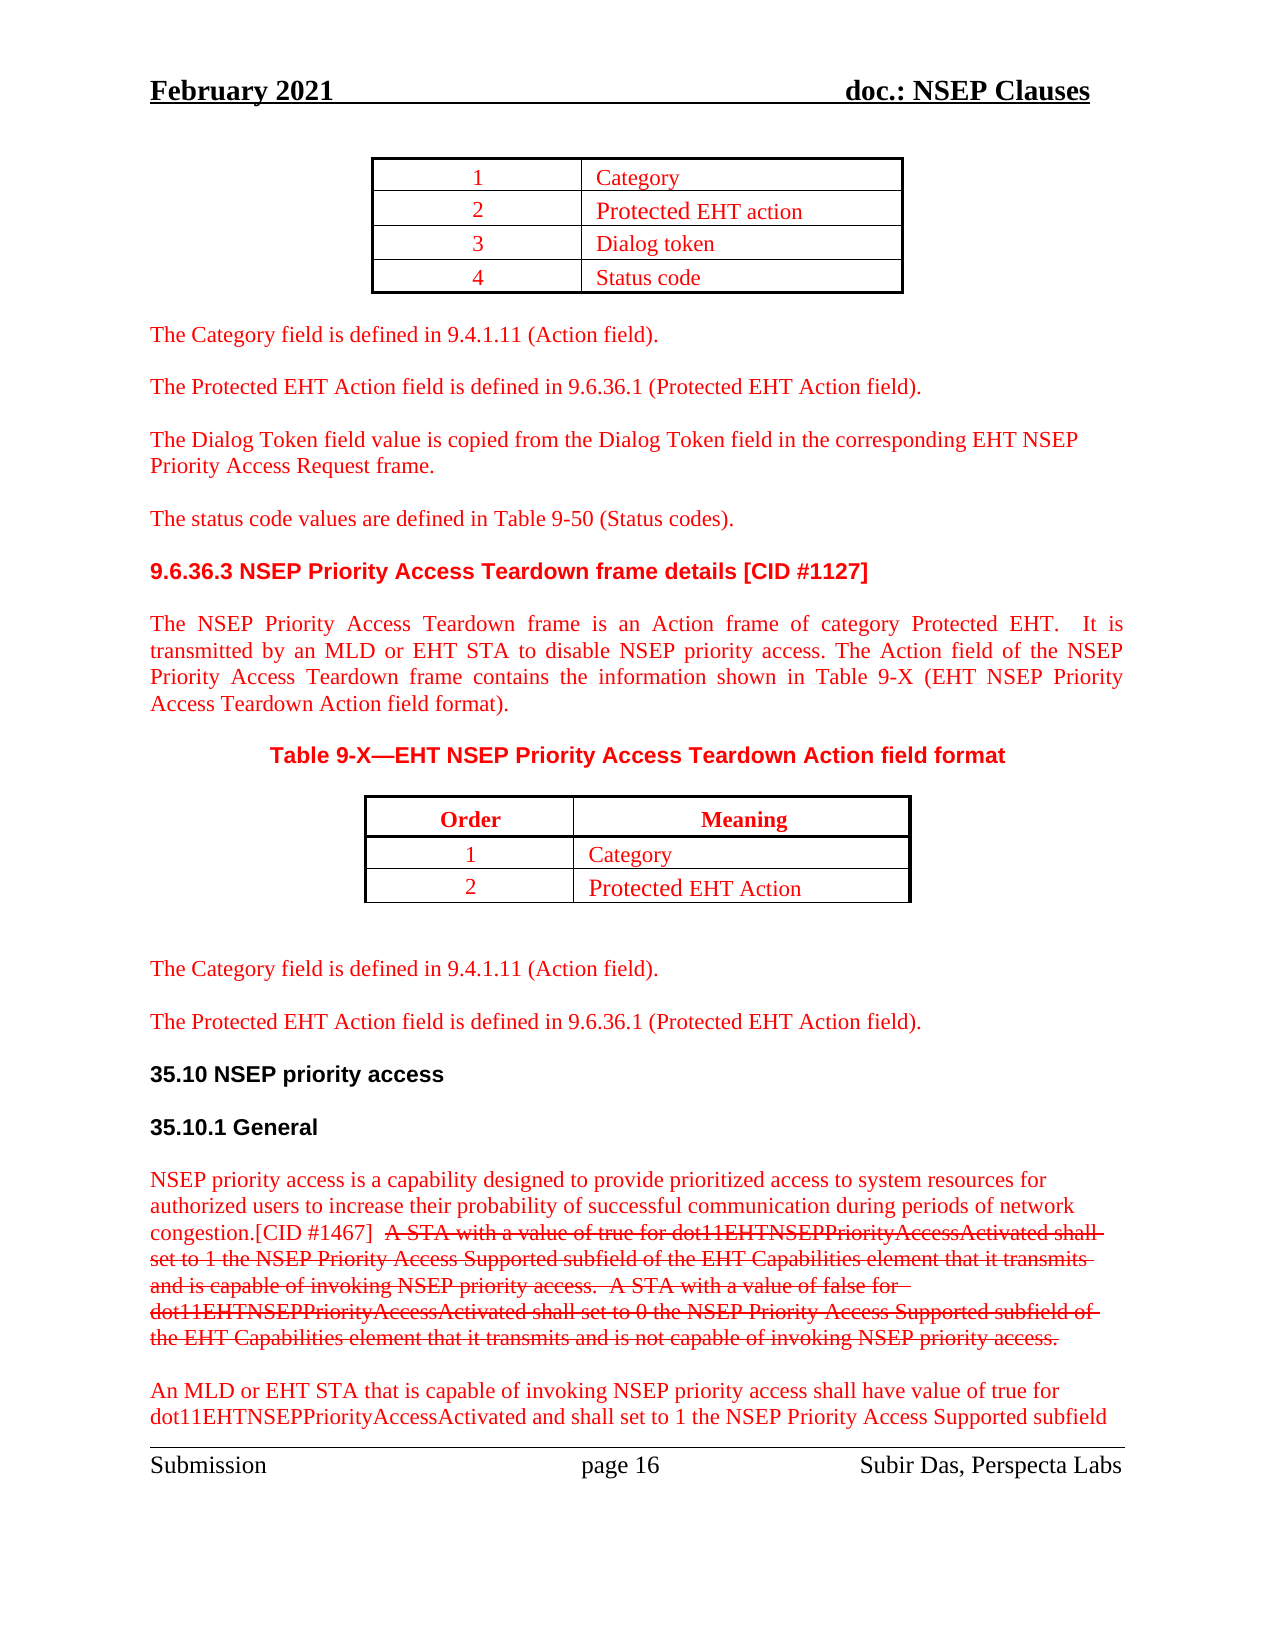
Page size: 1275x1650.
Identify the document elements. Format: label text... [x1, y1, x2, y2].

table_cell 2 [374, 191, 581, 225]
text Table 9-X—EHT NSEP Priority Access Teardown Action field format [150, 742, 1125, 769]
text The Dialog Token field value is copied from the Dialog Token field in the corresponding EHT NSEP Priority Access Request frame. [150, 426, 1125, 479]
table_cell Category [582, 160, 901, 190]
table_cell 1 [367, 838, 573, 868]
table_header Order [367, 798, 573, 834]
table_cell 2 [367, 869, 573, 902]
table_header Meaning [574, 798, 908, 834]
text The Category field is defined in 9.4.1.11 (Action field). [150, 955, 1125, 982]
table_cell Category [574, 838, 908, 868]
table_cell Status code [582, 260, 901, 291]
text 9.6.36.3 NSEP Priority Access Teardown frame details [CID #1127] [150, 558, 1125, 584]
text The status code values are defined in Table 9-50 (Status codes). [150, 505, 1125, 531]
text The Category field is defined in 9.4.1.11 (Action field). [150, 321, 1125, 347]
table_cell 4 [374, 260, 581, 291]
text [150, 1377, 1125, 1430]
text 35.10 NSEP priority access [150, 1061, 1125, 1087]
text 35.10.1 General [150, 1113, 1125, 1140]
text The NSEP Priority Access Teardown frame is an Action frame of category Protected EHT. It is transmitted by an MLD or EHT STA to disable NSEP priority access. The Action field of the NSEP Priority Access Teardown frame contains the information shown in Table 9-X (EHT NSEP Priority Access Teardown Action field format). [150, 611, 1125, 716]
text The Protected EHT Action field is defined in 9.6.36.1 (Protected EHT Action field). [150, 1008, 1125, 1034]
text The Protected EHT Action field is defined in 9.6.36.1 (Protected EHT Action field). [150, 373, 1125, 400]
table_cell Dialog token [582, 226, 901, 258]
text NSEP priority access is a capability designed to provide prioritized access to system resources for authorized users to increase their probability of successful communication during periods of network congestion.[CID #1467] A STA with a value of true for dot11EHTNSEPPriorityAccessActivated shall set to 1 the NSEP Priority Access Supported subfield of the EHT Capabilities element that it transmits and is capable of invoking NSEP priority access. A STA with a value of false for dot11EHTNSEPPriorityAccessActivated shall set to 0 the NSEP Priority Access Supported subfield of the EHT Capabilities element that it transmits and is not capable of invoking NSEP priority access. [150, 1166, 1125, 1351]
table_cell Protected EHT action [582, 191, 901, 225]
table_cell 3 [374, 226, 581, 258]
table_cell Protected EHT Action [574, 869, 908, 902]
table_cell 1 [374, 160, 581, 190]
